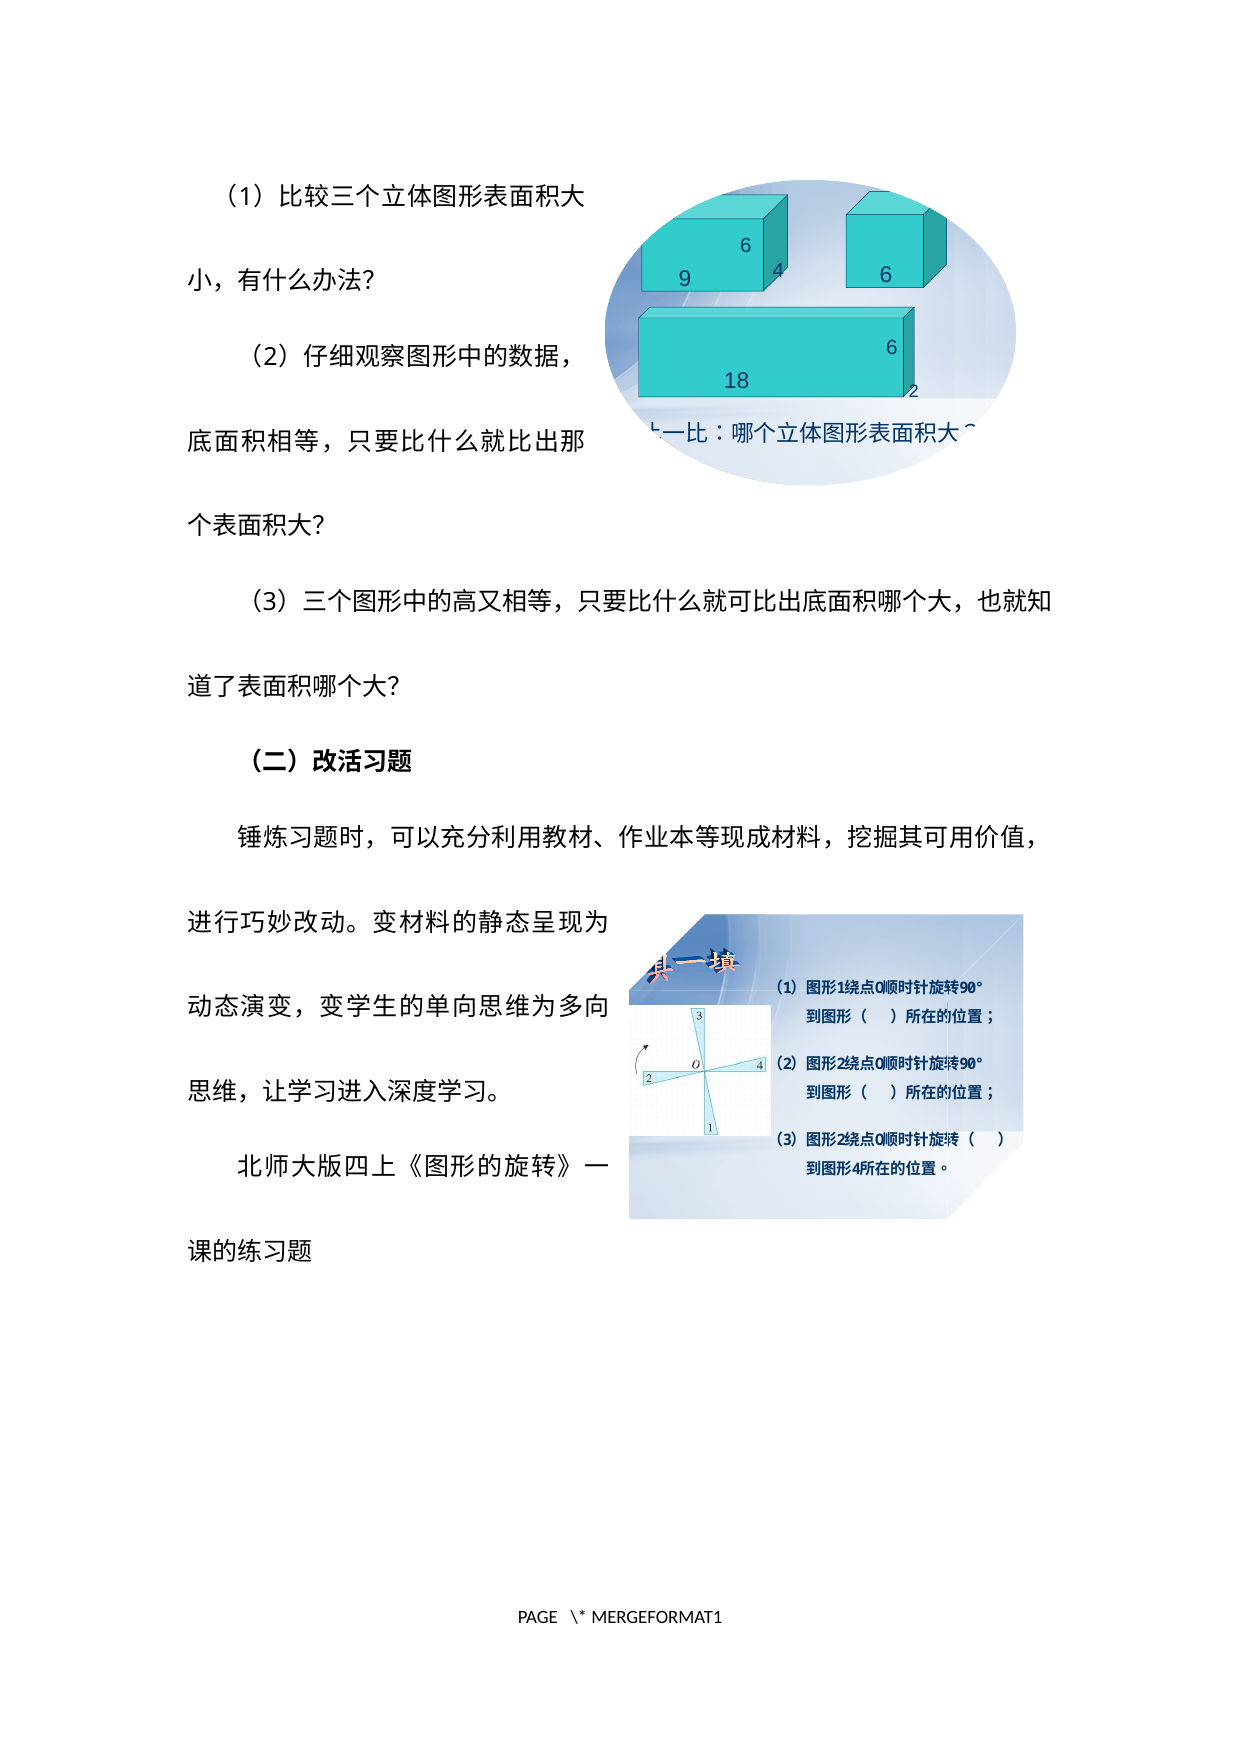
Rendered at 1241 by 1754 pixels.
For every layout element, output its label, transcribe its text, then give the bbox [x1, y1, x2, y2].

text 北师大版四上《图形的旋转》一课的练习题 [187, 1132, 1053, 1282]
text （二）改活习题 [187, 727, 1053, 792]
text 锤炼习题时，可以充分利用教材、作业本等现成材料，挖掘其可用价值，进行巧妙改动。变材料的静态呈现为动态演变，变学生的单向思维为多向思维，让学习进入深度学习。 [187, 803, 1053, 1122]
text （3）三个图形中的高又相等，只要比什么就可比出底面积哪个大，也就知道了表面积哪个大？ [187, 567, 1053, 717]
text （1）比较三个立体图形表面积大小，有什么办法？ [187, 162, 1053, 311]
text （2）仔细观察图形中的数据，底面积相等，只要比什么就比出那个表面积大？ [187, 322, 1053, 556]
